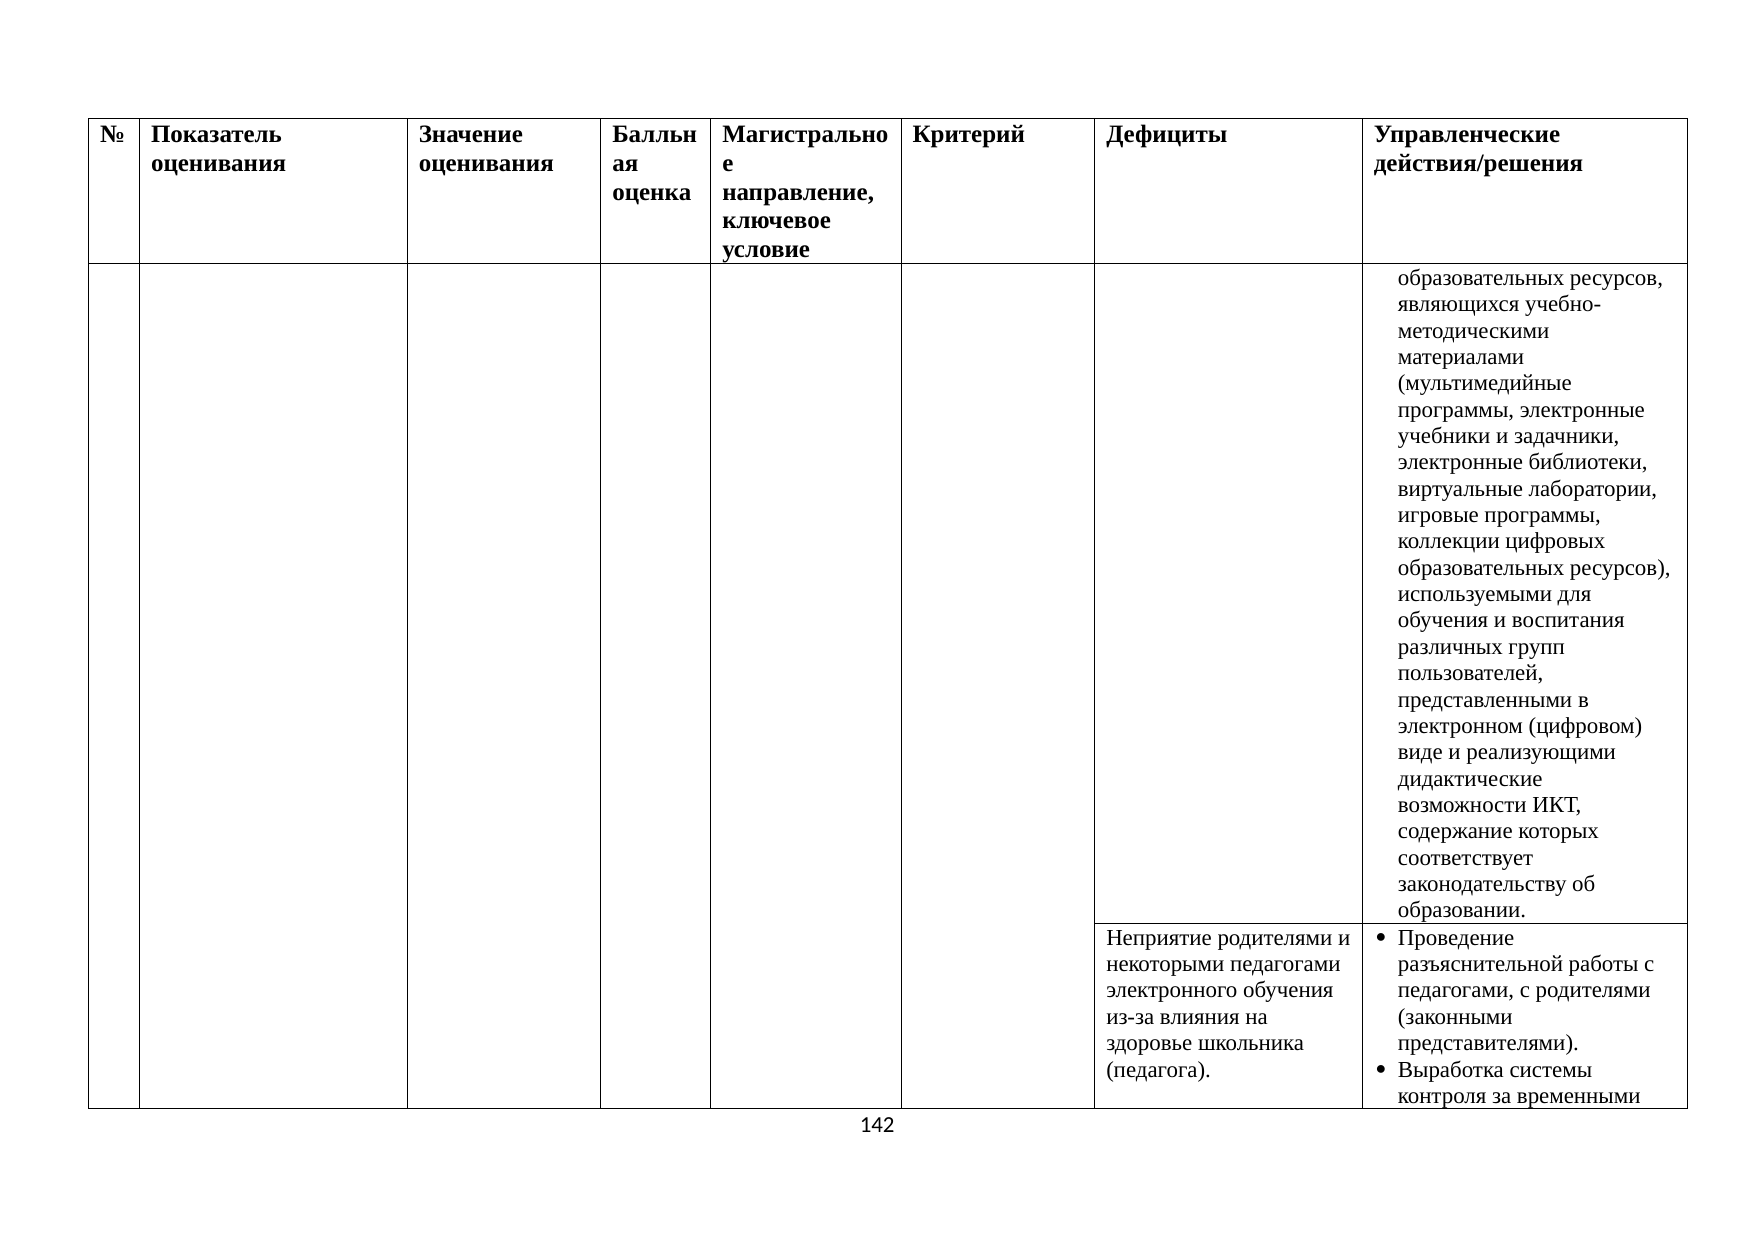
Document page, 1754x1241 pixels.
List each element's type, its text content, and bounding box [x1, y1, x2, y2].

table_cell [1363, 264, 1687, 923]
table_header Балльная оценка [601, 119, 710, 263]
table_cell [1095, 264, 1362, 923]
table_header Магистральное направление, ключевое условие [711, 119, 901, 263]
table_header Управленческие действия/решения [1363, 119, 1687, 263]
table_header Критерий [902, 119, 1094, 263]
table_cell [1095, 924, 1362, 1108]
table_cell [1363, 924, 1687, 1108]
table_header Значение оценивания [408, 119, 600, 263]
table_header Дефициты [1095, 119, 1362, 263]
table_header Показатель оценивания [140, 119, 407, 263]
table_header № [89, 119, 139, 263]
